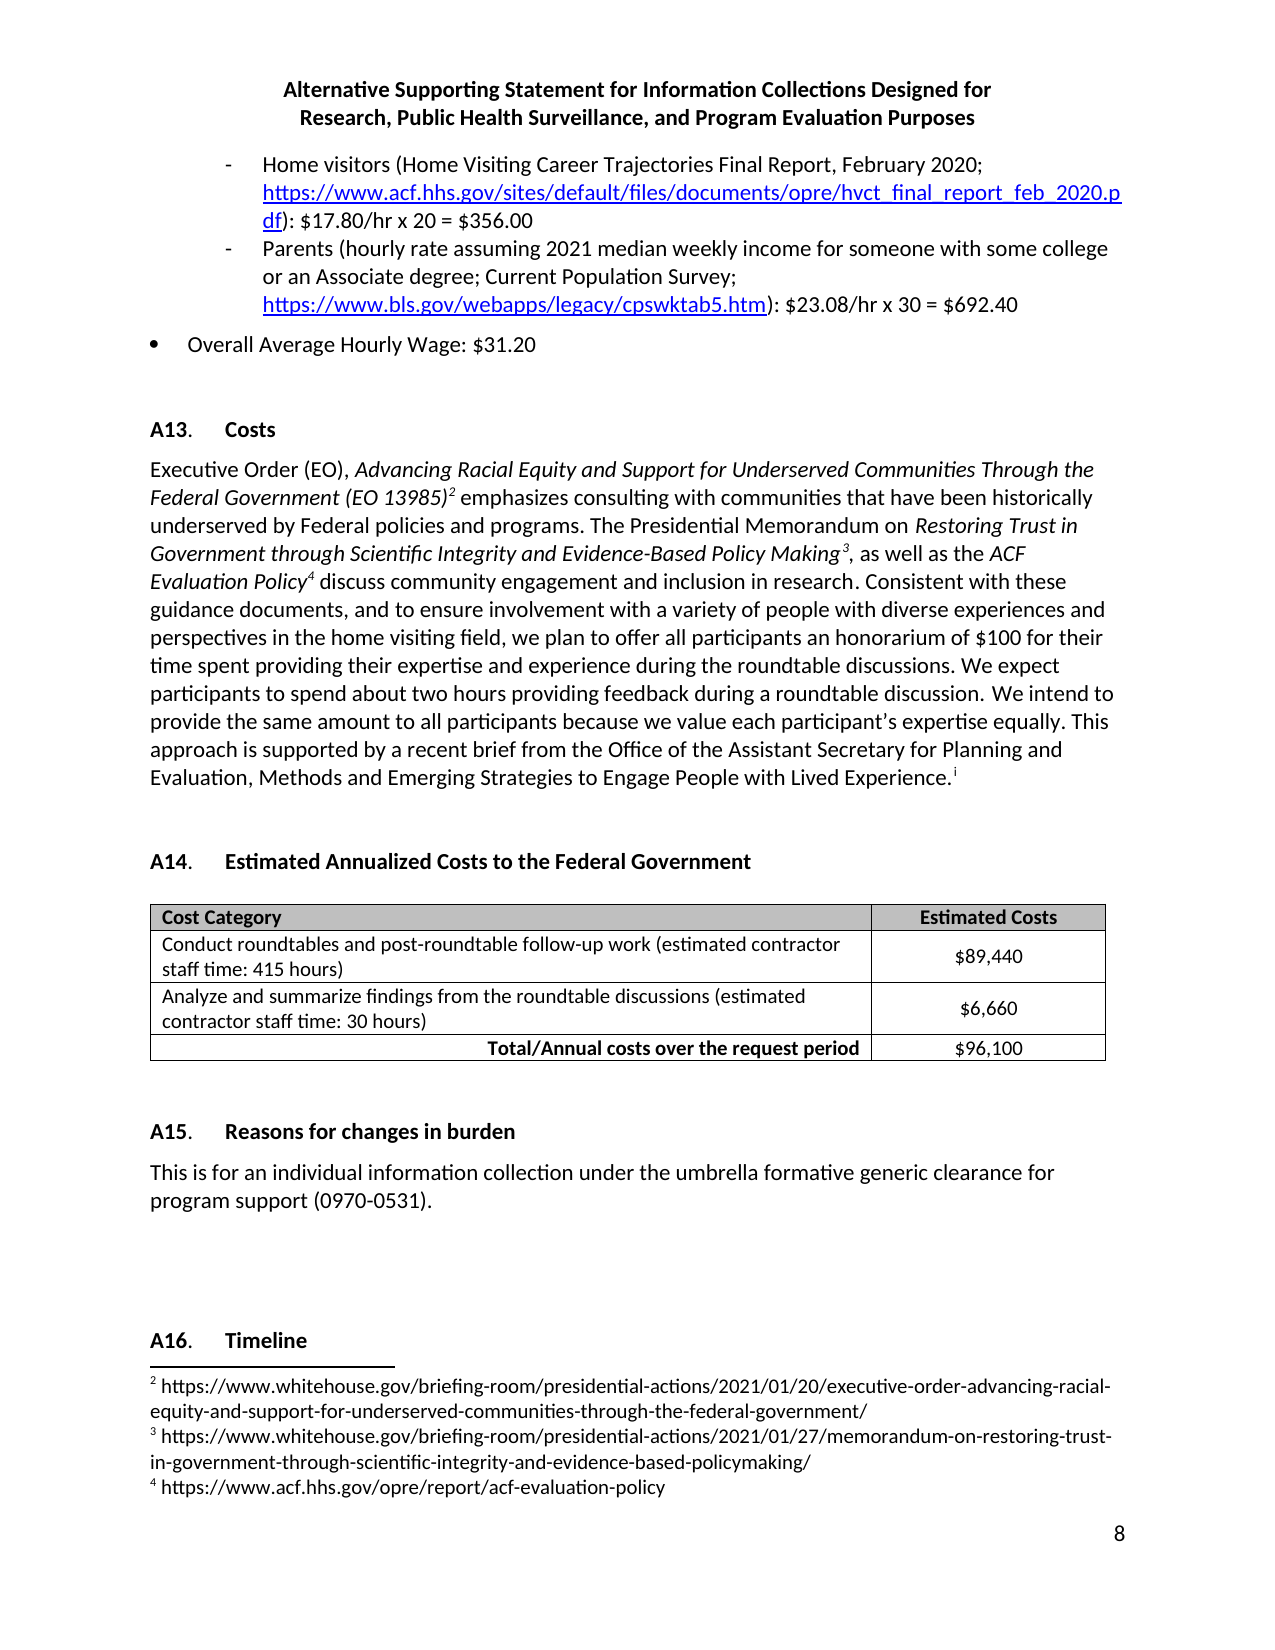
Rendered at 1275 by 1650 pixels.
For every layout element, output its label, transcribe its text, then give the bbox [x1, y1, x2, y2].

table_cell Analyze and summarize findings from the roundtable discussions (estimated contractor staff time: 30 hours) [151, 983, 871, 1034]
list Home visitors (Home Visiting Career Trajectories Final Report, February 2020; https://www.acf.hhs.gov/sites/default/files/documents/opre/hvct_final_report_feb_2020.pdf): $17.80/hr x 20 = $356.00 [225, 150, 1125, 234]
list Parents (hourly rate assuming 2021 median weekly income for someone with some college or an Associate degree; Current Population Survey; https://www.bls.gov/webapps/legacy/cpswktab5.htm): $23.08/hr x 30 = $692.40 [225, 234, 1125, 318]
table_cell Total/Annual costs over the request period [151, 1035, 871, 1060]
table_cell $6,660 [872, 983, 1105, 1034]
table_header Estimated Costs [872, 905, 1105, 930]
table_header Cost Category [151, 905, 871, 930]
table_cell $89,440 [872, 931, 1105, 982]
table_cell Conduct roundtables and post-roundtable follow-up work (estimated contractor staff time: 415 hours) [151, 931, 871, 982]
list Overall Average Hourly Wage: $31.20 [150, 331, 1125, 359]
text A15. Reasons for changes in burden [150, 1117, 1125, 1145]
text A16. Timeline [150, 1326, 1125, 1354]
text This is for an individual information collection under the umbrella formative generic clearance for program support (0970-0531). [150, 1158, 1125, 1214]
text A13. Costs [150, 415, 1125, 443]
table_cell $96,100 [872, 1035, 1105, 1060]
text Executive Order (EO), Advancing Racial Equity and Support for Underserved Communities Through the Federal Government (EO 13985) emphasizes consulting with communities that have been historically underserved by Federal policies and programs. The Presidential Memorandum on Restoring Trust in Government through Scientific Integrity and Evidence-Based Policy Making, as well as the ACF Evaluation Policy discuss community engagement and inclusion in research. Consistent with these guidance documents, and to ensure involvement with a variety of people with diverse experiences and perspectives in the home visiting field, we plan to offer all participants an honorarium of $100 for their time spent providing their expertise and experience during the roundtable discussions. We expect participants to spend about two hours providing feedback during a roundtable discussion. We intend to provide the same amount to all participants because we value each participant’s expertise equally. This approach is supported by a recent brief from the Office of the Assistant Secretary for Planning and Evaluation, Methods and Emerging Strategies to Engage People with Lived Experience. [150, 455, 1125, 791]
text A14. Estimated Annualized Costs to the Federal Government [150, 847, 1125, 876]
